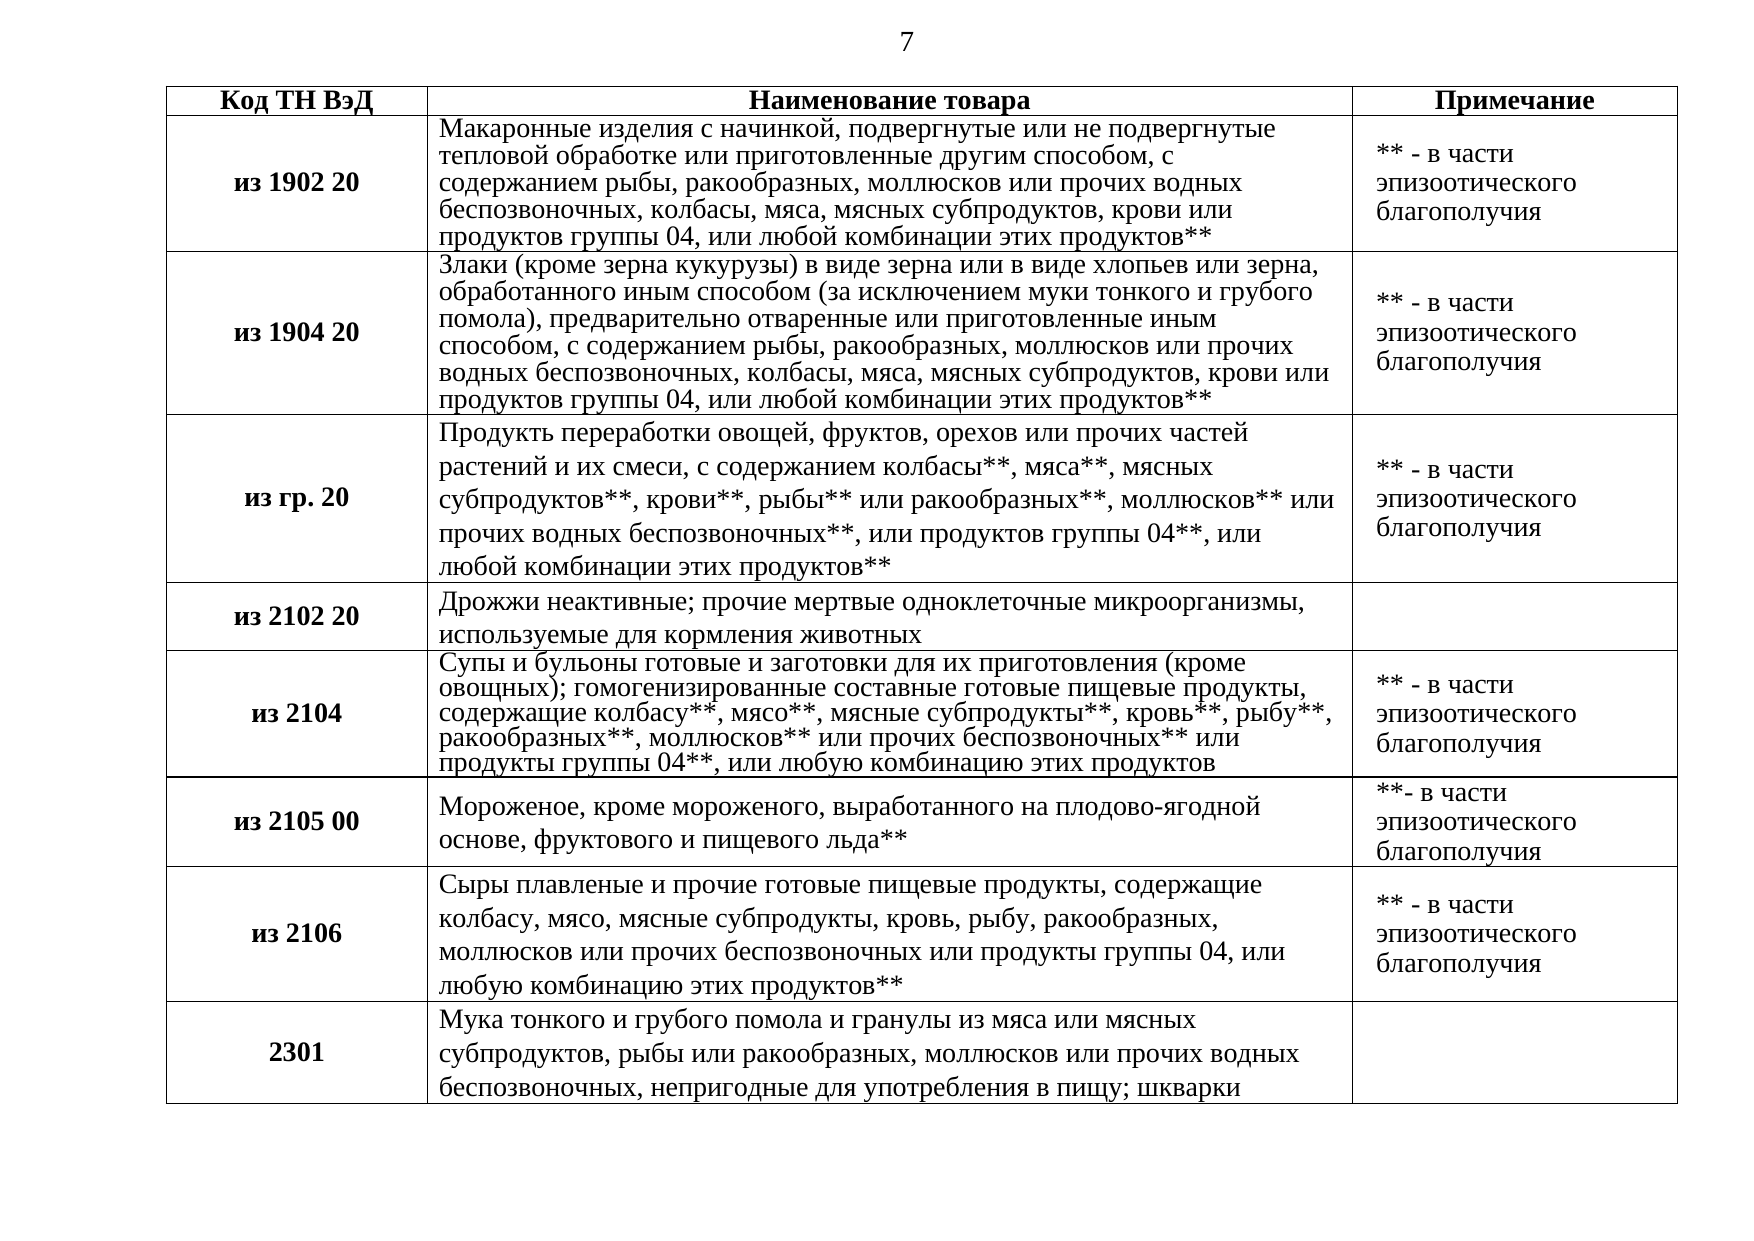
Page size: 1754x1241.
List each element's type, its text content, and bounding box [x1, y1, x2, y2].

table_cell Продукть переработки овощей, фруктов, орехов или прочих частей растений и их смеси, с содержанием колбасы**, мяса**, мясных субпродуктов**, крови**, рыбы** или ракообразных**, моллюсков** или прочих водных беспозвоночных**, или продуктов группы 04**, или любой комбинации этих продуктов** [428, 415, 1352, 582]
table_cell из 2102 20 [167, 583, 427, 650]
table_cell из 2106 [167, 867, 427, 1001]
table_cell Мороженое, кроме мороженого, выработанного на плодово-ягодной основе, фруктового и пищевого льда** [428, 778, 1352, 866]
table_cell Сыры плавленые и прочие готовые пищевые продукты, содержащие колбасу, мясо, мясные субпродукты, кровь, рыбу, ракообразных, моллюсков или прочих беспозвоночных или продукты группы 04, или любую комбинацию этих продуктов** [428, 867, 1352, 1001]
table_cell ** - в части эпизоотического благополучия [1353, 415, 1677, 582]
table_cell Мука тонкого и грубого помола и гранулы из мяса или мясных субпродуктов, рыбы или ракообразных, моллюсков или прочих водных беспозвоночных, непригодные для употребления в пищу; шкварки [428, 1002, 1352, 1103]
table_cell 2301 [167, 1002, 427, 1103]
table_cell из 1904 20 [167, 252, 427, 413]
table_cell Супы и бульоны готовые и заготовки для их приготовления (кроме овощных); гомогенизированные составные готовые пищевые продукты, содержащие колбасу**, мясо**, мясные субпродукты**, кровь**, рыбу**, ракообразных**, моллюсков** или прочих беспозвоночных** или продукты группы 04**, или любую комбинацию этих продуктов [428, 651, 1352, 776]
table_cell [1353, 1002, 1677, 1103]
table_cell **- в части эпизоотического благополучия [1353, 778, 1677, 866]
table_cell из гр. 20 [167, 415, 427, 582]
table_header Код ТН ВэД [167, 87, 427, 115]
table_cell ** - в части эпизоотического благополучия [1353, 867, 1677, 1001]
table_cell Злаки (кроме зерна кукурузы) в виде зерна или в виде хлопьев или зерна, обработанного иным способом (за исключением муки тонкого и грубого помола), предварительно отваренные или приготовленные иным способом, с содержанием рыбы, ракообразных, моллюсков или прочих водных беспозвоночных, колбасы, мяса, мясных субпродуктов, крови или продуктов группы 04, или любой комбинации этих продуктов** [428, 252, 1352, 413]
table_cell из 2105 00 [167, 778, 427, 866]
table_header Примечание [1353, 87, 1677, 115]
table_header Наименование товара [428, 87, 1352, 115]
table_cell [1353, 583, 1677, 650]
table_cell ** - в части эпизоотического благополучия [1353, 252, 1677, 413]
table_cell из 2104 [167, 651, 427, 776]
table_cell Макаронные изделия с начинкой, подвергнутые или не подвергнутые тепловой обработке или приготовленные другим способом, с содержанием рыбы, ракообразных, моллюсков или прочих водных беспозвоночных, колбасы, мяса, мясных субпродуктов, крови или продуктов группы 04, или любой комбинации этих продуктов** [428, 116, 1352, 251]
table_cell ** - в части эпизоотического благополучия [1353, 116, 1677, 251]
table_cell Дрожжи неактивные; прочие мертвые одноклеточные микроорганизмы, используемые для кормления животных [428, 583, 1352, 650]
table_cell ** - в части эпизоотического благополучия [1353, 651, 1677, 776]
table_cell из 1902 20 [167, 116, 427, 251]
